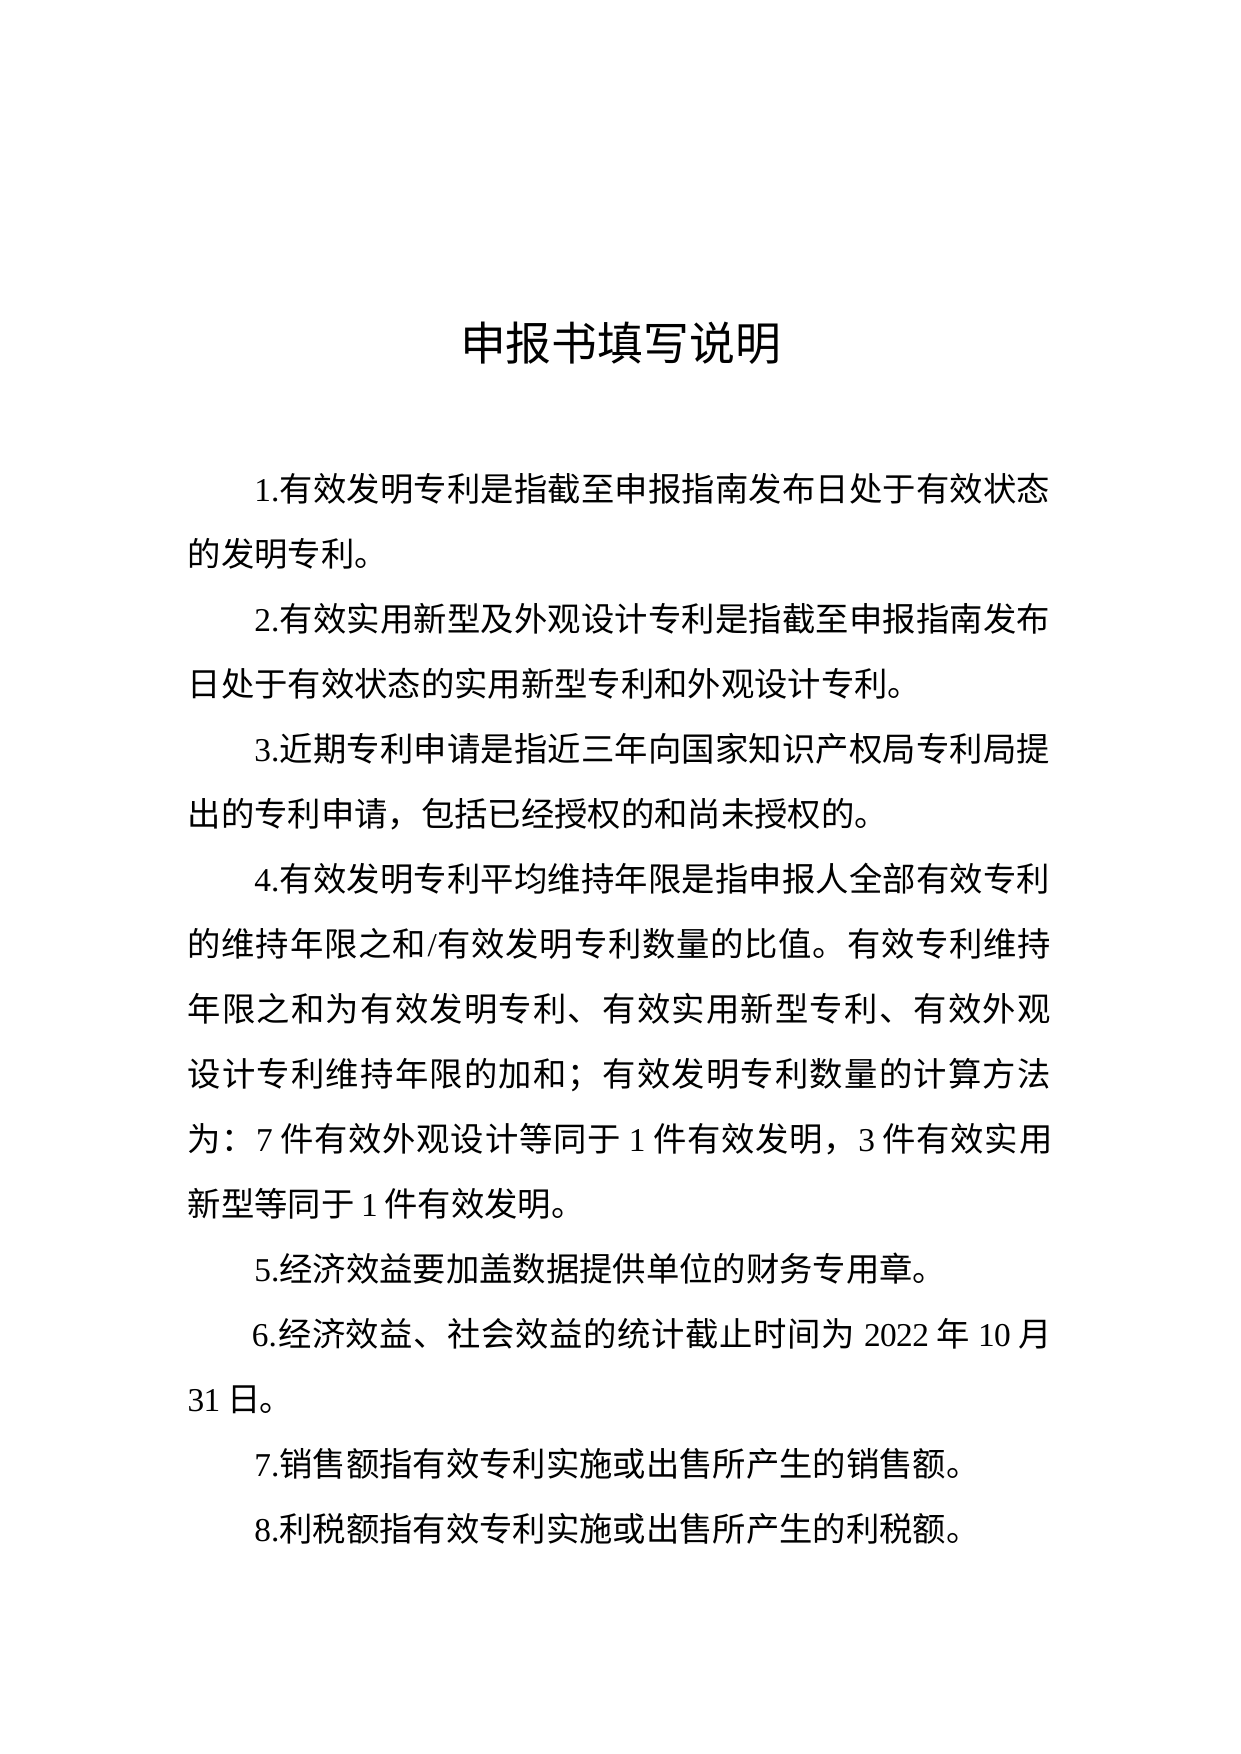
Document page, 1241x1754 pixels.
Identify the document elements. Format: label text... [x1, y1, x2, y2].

text 4.有效发明专利平均维持年限是指申报人全部有效专利的维持年限之和/有效发明专利数量的比值。有效专利维持年限之和为有效发明专利、有效实用新型专利、有效外观设计专利维持年限的加和；有效发明专利数量的计算方法为：7件有效外观设计等同于1件有效发明，3件有效实用新型等同于1件有效发明。 [187, 844, 1053, 1234]
text 7.销售额指有效专利实施或出售所产生的销售额。 [187, 1429, 1053, 1494]
text 8.利税额指有效专利实施或出售所产生的利税额。 [187, 1494, 1053, 1559]
text 5.经济效益要加盖数据提供单位的财务专用章。 [187, 1234, 1053, 1299]
text 6.经济效益、社会效益的统计截止时间为2022年10月31日。 [187, 1299, 1053, 1429]
text 3.近期专利申请是指近三年向国家知识产权局专利局提出的专利申请，包括已经授权的和尚未授权的。 [187, 714, 1053, 844]
text 2.有效实用新型及外观设计专利是指截至申报指南发布日处于有效状态的实用新型专利和外观设计专利。 [187, 584, 1053, 714]
text 申报书填写说明 [187, 292, 1053, 389]
text 1.有效发明专利是指截至申报指南发布日处于有效状态的发明专利。 [187, 454, 1053, 584]
